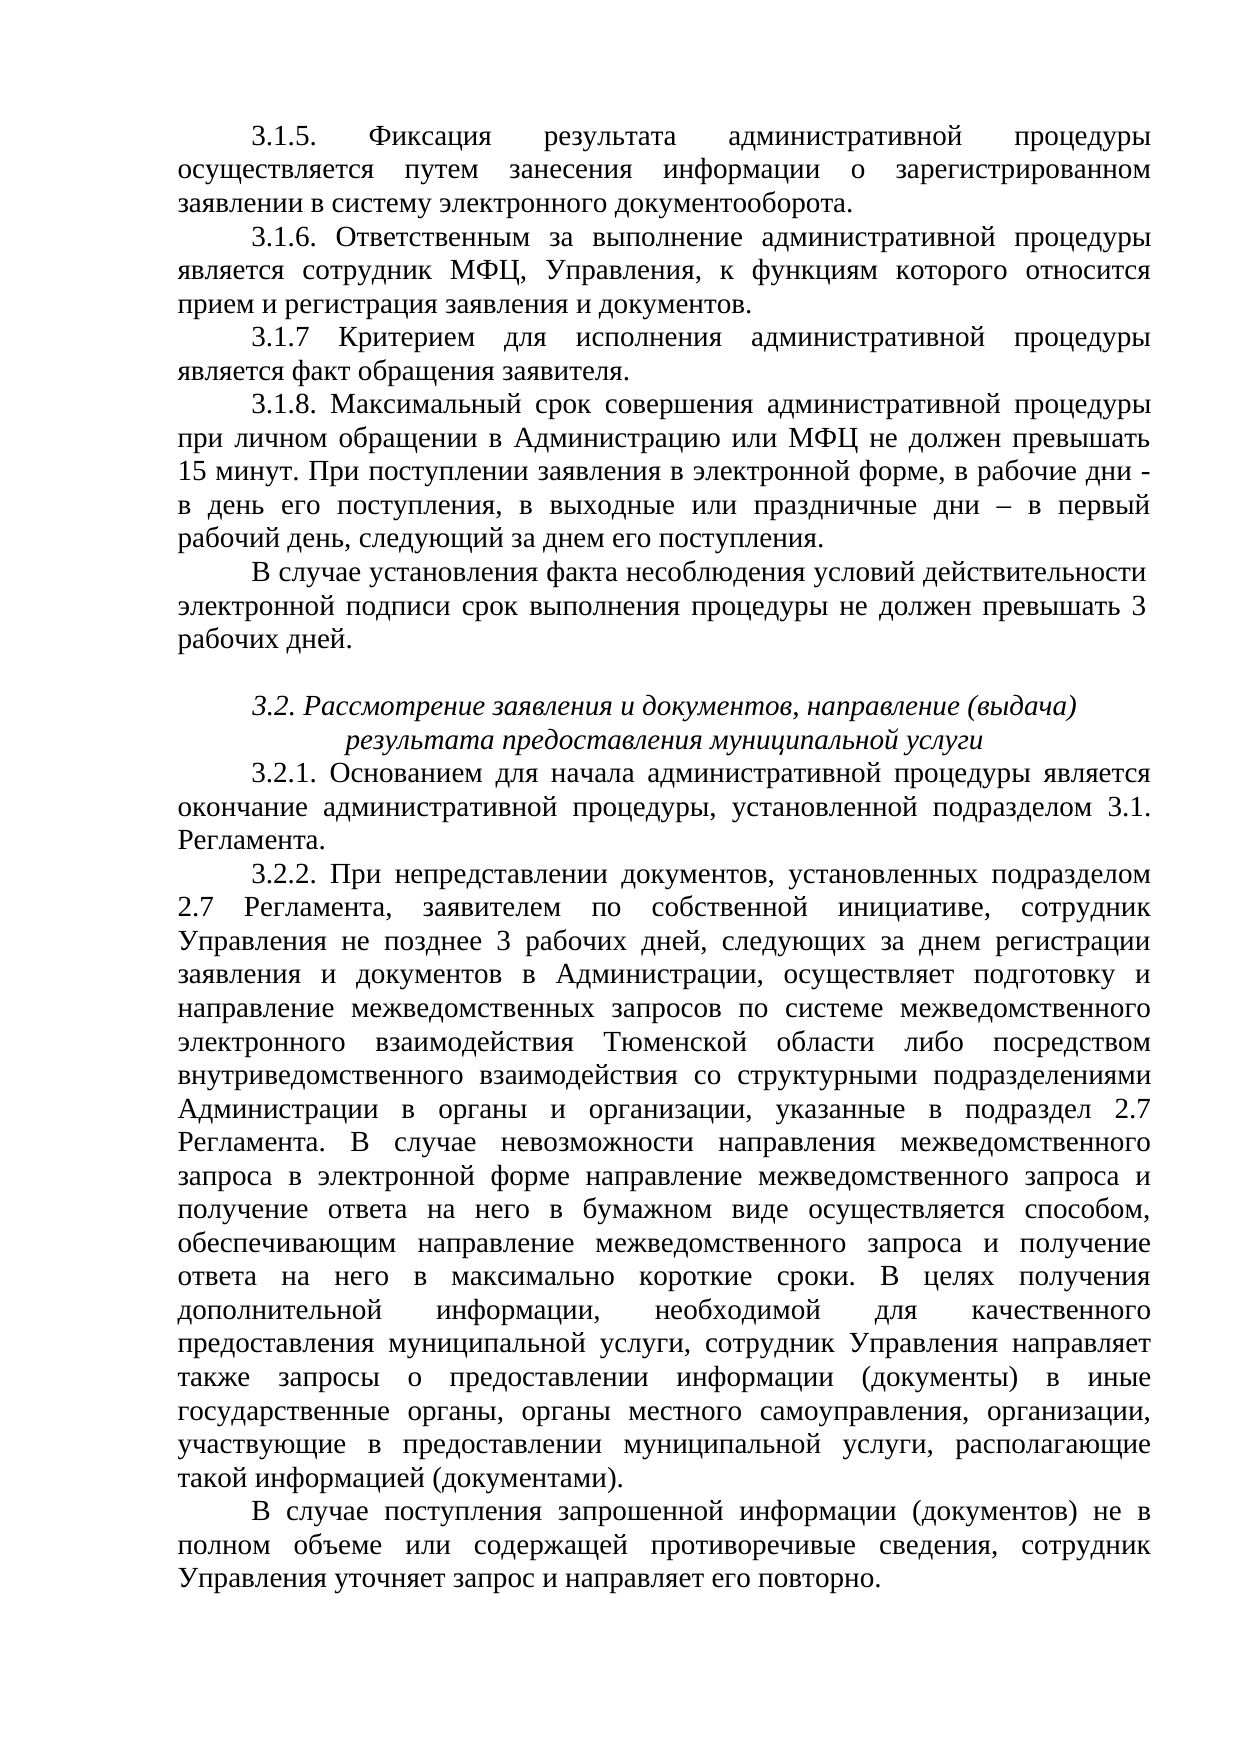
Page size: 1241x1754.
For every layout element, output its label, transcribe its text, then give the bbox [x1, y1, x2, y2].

text В случае поступления запрошенной информации (документов) не в полном объеме или содержащей противоречивые сведения, сотрудник Управления уточняет запрос и направляет его повторно. [177, 1493, 1152, 1594]
text 3.1.5. Фиксация результата административной процедуры осуществляется путем занесения информации о зарегистрированном заявлении в систему электронного документооборота. [177, 118, 1152, 219]
text результата предоставления муниципальной услуги [177, 722, 1152, 755]
text В случае установления факта несоблюдения условий действительности электронной подписи срок выполнения процедуры не должен превышать 3 рабочих дней. [177, 554, 1147, 655]
text 3.2. Рассмотрение заявления и документов, направление (выдача) [177, 688, 1152, 722]
text 3.1.7 Критерием для исполнения административной процедуры является факт обращения заявителя. [177, 319, 1152, 386]
text 3.2.2. При непредставлении документов, установленных подразделом 2.7 Регламента, заявителем по собственной инициативе, сотрудник Управления не позднее 3 рабочих дней, следующих за днем регистрации заявления и документов в Администрации, осуществляет подготовку и направление межведомственных запросов по системе межведомственного электронного взаимодействия Тюменской области либо посредством внутриведомственного взаимодействия со структурными подразделениями Администрации в органы и организации, указанные в подраздел 2.7 Регламента. В случае невозможности направления межведомственного запроса в электронной форме направление межведомственного запроса и получение ответа на него в бумажном виде осуществляется способом, обеспечивающим направление межведомственного запроса и получение ответа на него в максимально короткие сроки. В целях получения дополнительной информации, необходимой для качественного предоставления муниципальной услуги, сотрудник Управления направляет также запросы о предоставлении информации (документы) в иные государственные органы, органы местного самоуправления, организации, участвующие в предоставлении муниципальной услуги, располагающие такой информацией (документами). [177, 856, 1152, 1493]
text 3.2.1. Основанием для начала административной процедуры является окончание административной процедуры, установленной подразделом 3.1. Регламента. [177, 755, 1152, 856]
text 3.1.8. Максимальный срок совершения административной процедуры при личном обращении в Администрацию или МФЦ не должен превышать 15 минут. При поступлении заявления в электронной форме, в рабочие дни - в день его поступления, в выходные или праздничные дни – в первый рабочий день, следующий за днем его поступления. [177, 386, 1152, 554]
text 3.1.6. Ответственным за выполнение административной процедуры является сотрудник МФЦ, Управления, к функциям которого относится прием и регистрация заявления и документов. [177, 219, 1152, 319]
